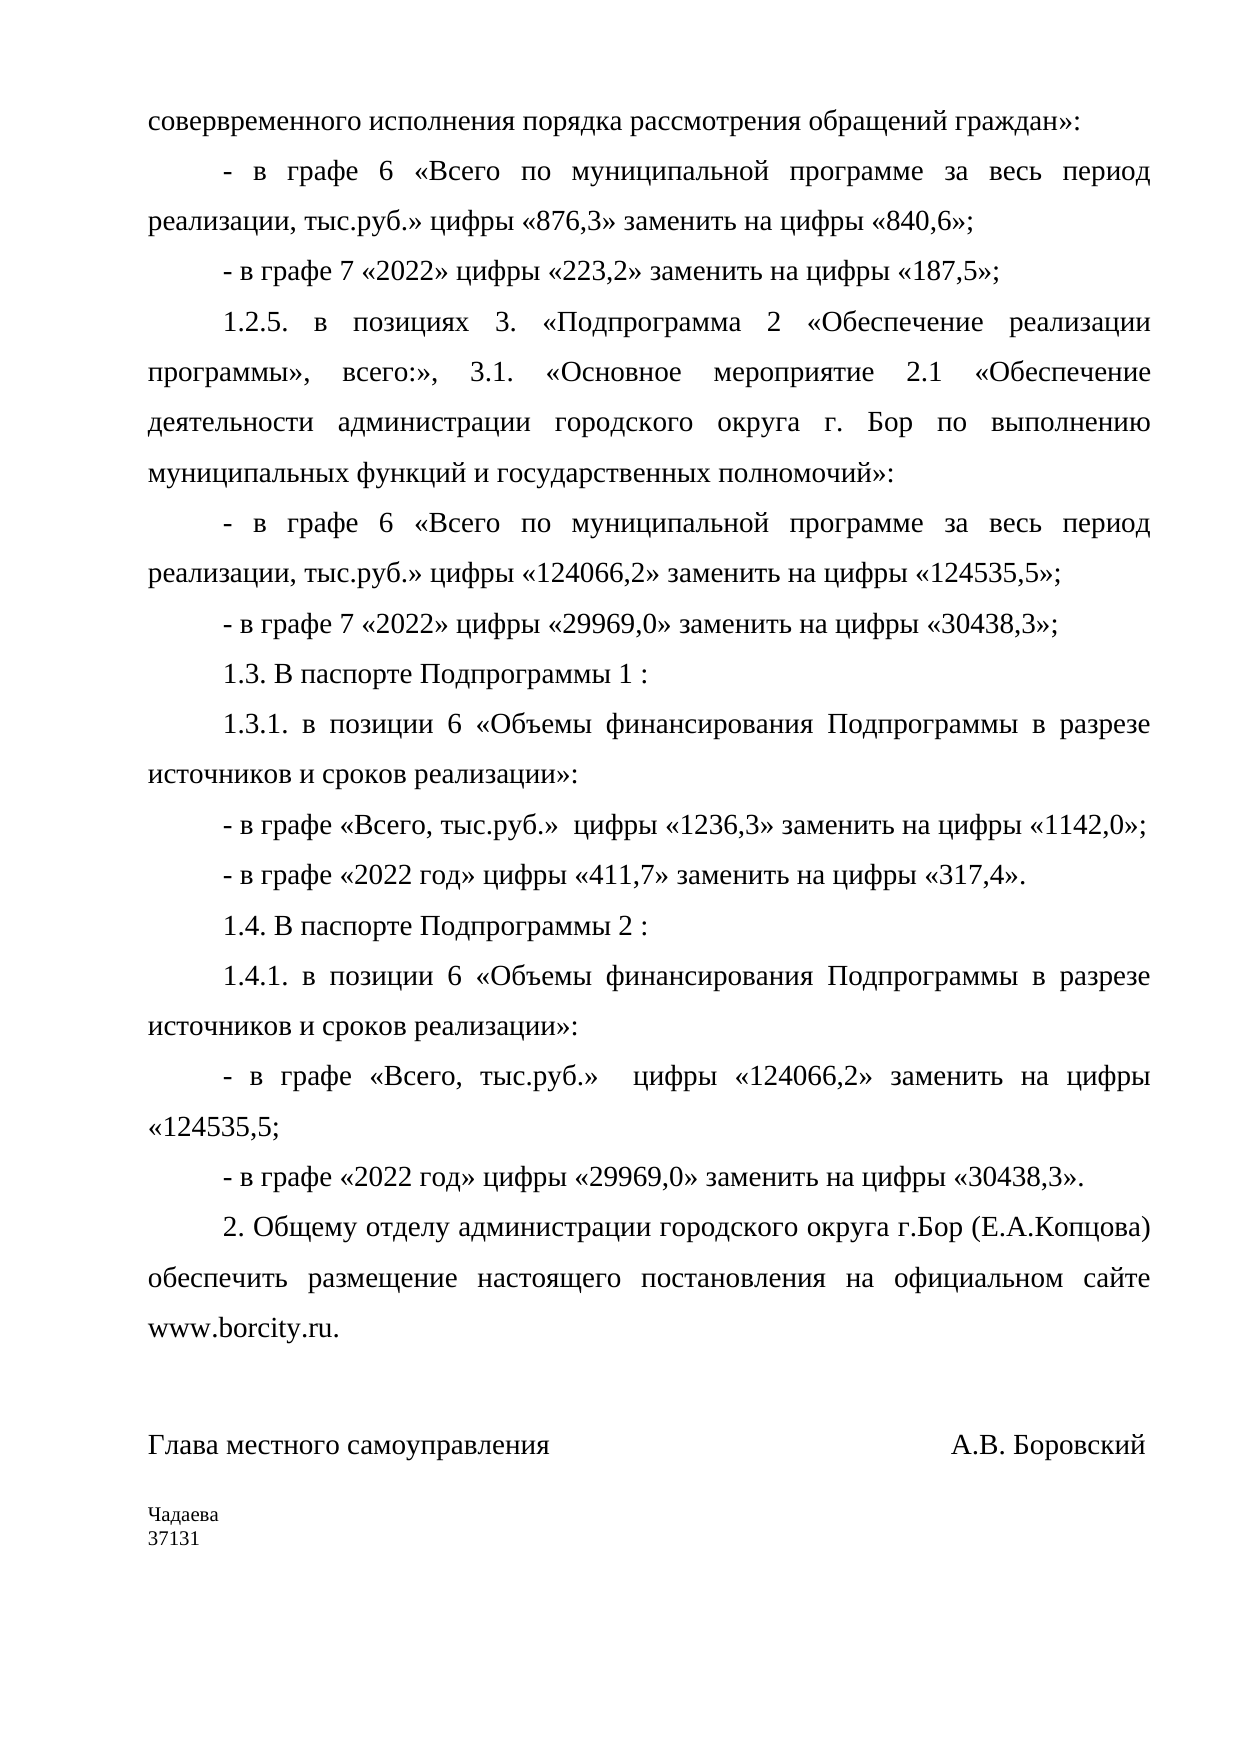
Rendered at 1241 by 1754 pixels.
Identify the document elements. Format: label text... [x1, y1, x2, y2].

text 2. Общему отделу администрации городского округа г.Бор (Е.А.Копцова) обеспечить размещение настоящего постановления на официальном сайте www.borcity.ru. [148, 1209, 1152, 1344]
text 1.4. В паспорте Подпрограммы 2 : [148, 908, 1152, 941]
text - в графе 7 «2022» цифры «29969,0» заменить на цифры «30438,3»; [148, 606, 1152, 639]
text - в графе «Всего, тыс.руб.» цифры «1236,3» заменить на цифры «1142,0»; [148, 807, 1152, 841]
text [148, 103, 1152, 136]
text - в графе «2022 год» цифры «411,7» заменить на цифры «317,4». [148, 857, 1152, 891]
text 1.3.1. в позиции 6 «Объемы финансирования Подпрограммы в разрезе источников и сроков реализации»: [148, 706, 1152, 790]
text Глава местного самоуправления А.В. Боровский [148, 1427, 1152, 1461]
text - в графе 6 «Всего по муниципальной программе за весь период реализации, тыс.руб.» цифры «876,3» заменить на цифры «840,6»; [148, 153, 1152, 237]
text - в графе 7 «2022» цифры «223,2» заменить на цифры «187,5»; [148, 253, 1152, 287]
text 37131 [148, 1526, 1152, 1550]
text 1.3. В паспорте Подпрограммы 1 : [148, 656, 1152, 689]
text 1.4.1. в позиции 6 «Объемы финансирования Подпрограммы в разрезе источников и сроков реализации»: [148, 958, 1152, 1042]
text 1.2.5. в позициях 3. «Подпрограмма 2 «Обеспечение реализации программы», всего:», 3.1. «Основное мероприятие 2.1 «Обеспечение деятельности администрации городского округа г. Бор по выполнению муниципальных функций и государственных полномочий»: [148, 304, 1152, 488]
text - в графе «2022 год» цифры «29969,0» заменить на цифры «30438,3». [148, 1159, 1152, 1193]
text - в графе 6 «Всего по муниципальной программе за весь период реализации, тыс.руб.» цифры «124066,2» заменить на цифры «124535,5»; [148, 505, 1152, 589]
text Чадаева [133, 1502, 1152, 1526]
text - в графе «Всего, тыс.руб.» цифры «124066,2» заменить на цифры «124535,5; [148, 1058, 1152, 1142]
